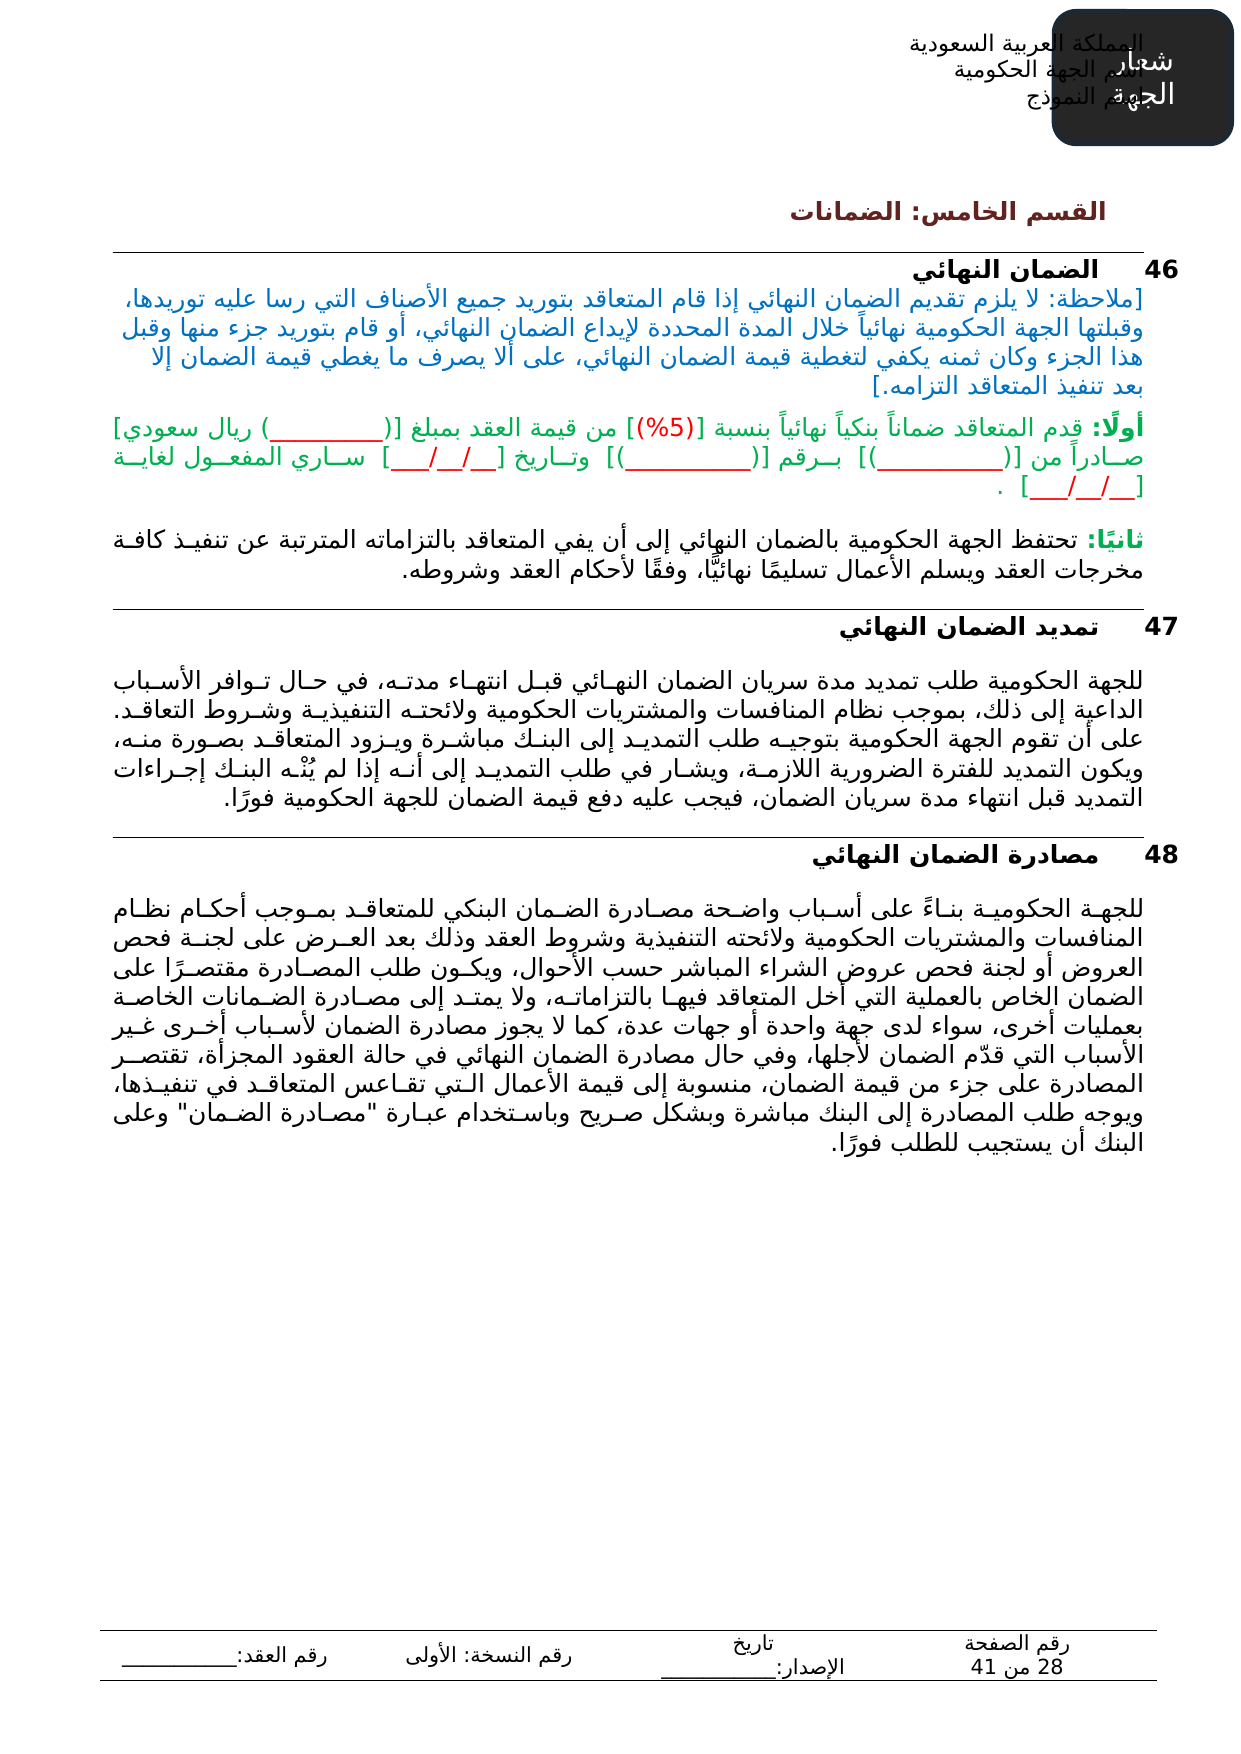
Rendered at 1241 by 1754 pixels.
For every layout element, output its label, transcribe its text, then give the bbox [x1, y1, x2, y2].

subtitle تمديد الضمان النهائي [112, 610, 1144, 641]
text أولًا: قدم المتعاقد ضماناً بنكياً نهائياً بنسبة [(5%)] من قيمة العقد بمبلغ [(_________) ريال سعودي] صادراً من [(__________)] برقم [(__________)] وتاريخ [__/__/___] ساري المفعول لغاية [__/__/___] . [112, 413, 1144, 501]
subtitle مصادرة الضمان النهائي [112, 838, 1144, 869]
text للجهة الحكومية طلب تمديد مدة سريان الضمان النهائي قبل انتهاء مدته، في حال توافر الأسباب الداعية إلى ذلك، بموجب نظام المنافسات والمشتريات الحكومية ولائحته التنفيذية وشروط التعاقد. على أن تقوم الجهة الحكومية بتوجيه طلب التمديد إلى البنك مباشرة ويزود المتعاقد بصورة منه، ويكون التمديد للفترة الضرورية اللازمة، ويشار في طلب التمديد إلى أنه إذا لم يُنْه البنك إجراءات التمديد قبل انتهاء مدة سريان الضمان، فيجب عليه دفع قيمة الضمان للجهة الحكومية فورًا. [112, 666, 1144, 812]
text للجهة الحكومية بناءً على أسباب واضحة مصادرة الضمان البنكي للمتعاقد بموجب أحكام نظام المنافسات والمشتريات الحكومية ولائحته التنفيذية وشروط العقد وذلك بعد العرض على لجنة فحص العروض أو لجنة فحص عروض الشراء المباشر حسب الأحوال، ويكون طلب المصادرة مقتصرًا على الضمان الخاص بالعملية التي أخل المتعاقد فيها بالتزاماته، ولا يمتد إلى مصادرة الضمانات الخاصة بعمليات أخرى، سواء لدى جهة واحدة أو جهات عدة، كما لا يجوز مصادرة الضمان لأسباب أخرى غير الأسباب التي قدّم الضمان لأجلها، وفي حال مصادرة الضمان النهائي في حالة العقود المجزأة، تقتصر المصادرة على جزء من قيمة الضمان، منسوبة إلى قيمة الأعمال التي تقاعس المتعاقد في تنفيذها، ويوجه طلب المصادرة إلى البنك مباشرة وبشكل صريح وباستخدام عبارة "مصادرة الضمان" وعلى البنك أن يستجيب للطلب فورًا. [112, 894, 1144, 1157]
text ثانيًا: تحتفظ الجهة الحكومية بالضمان النهائي إلى أن يفي المتعاقد بالتزاماته المترتبة عن تنفيذ كافة مخرجات العقد ويسلم الأعمال تسليمًا نهائيًّا، وفقًا لأحكام العقد وشروطه. [112, 526, 1144, 584]
subtitle الضمان النهائي [112, 253, 1144, 284]
subtitle القسم الخامس: الضمانات [112, 197, 1107, 227]
text [ملاحظة: لا يلزم تقديم الضمان النهائي إذا قام المتعاقد بتوريد جميع الأصناف التي رسا عليه توريدها، وقبلتها الجهة الحكومية نهائياً خلال المدة المحددة لإيداع الضمان النهائي، أو قام بتوريد جزء منها وقبل هذا الجزء وكان ثمنه يكفي لتغطية قيمة الضمان النهائي، على ألا يصرف ما يغطي قيمة الضمان إلا بعد تنفيذ المتعاقد التزامه.] [112, 284, 1144, 401]
